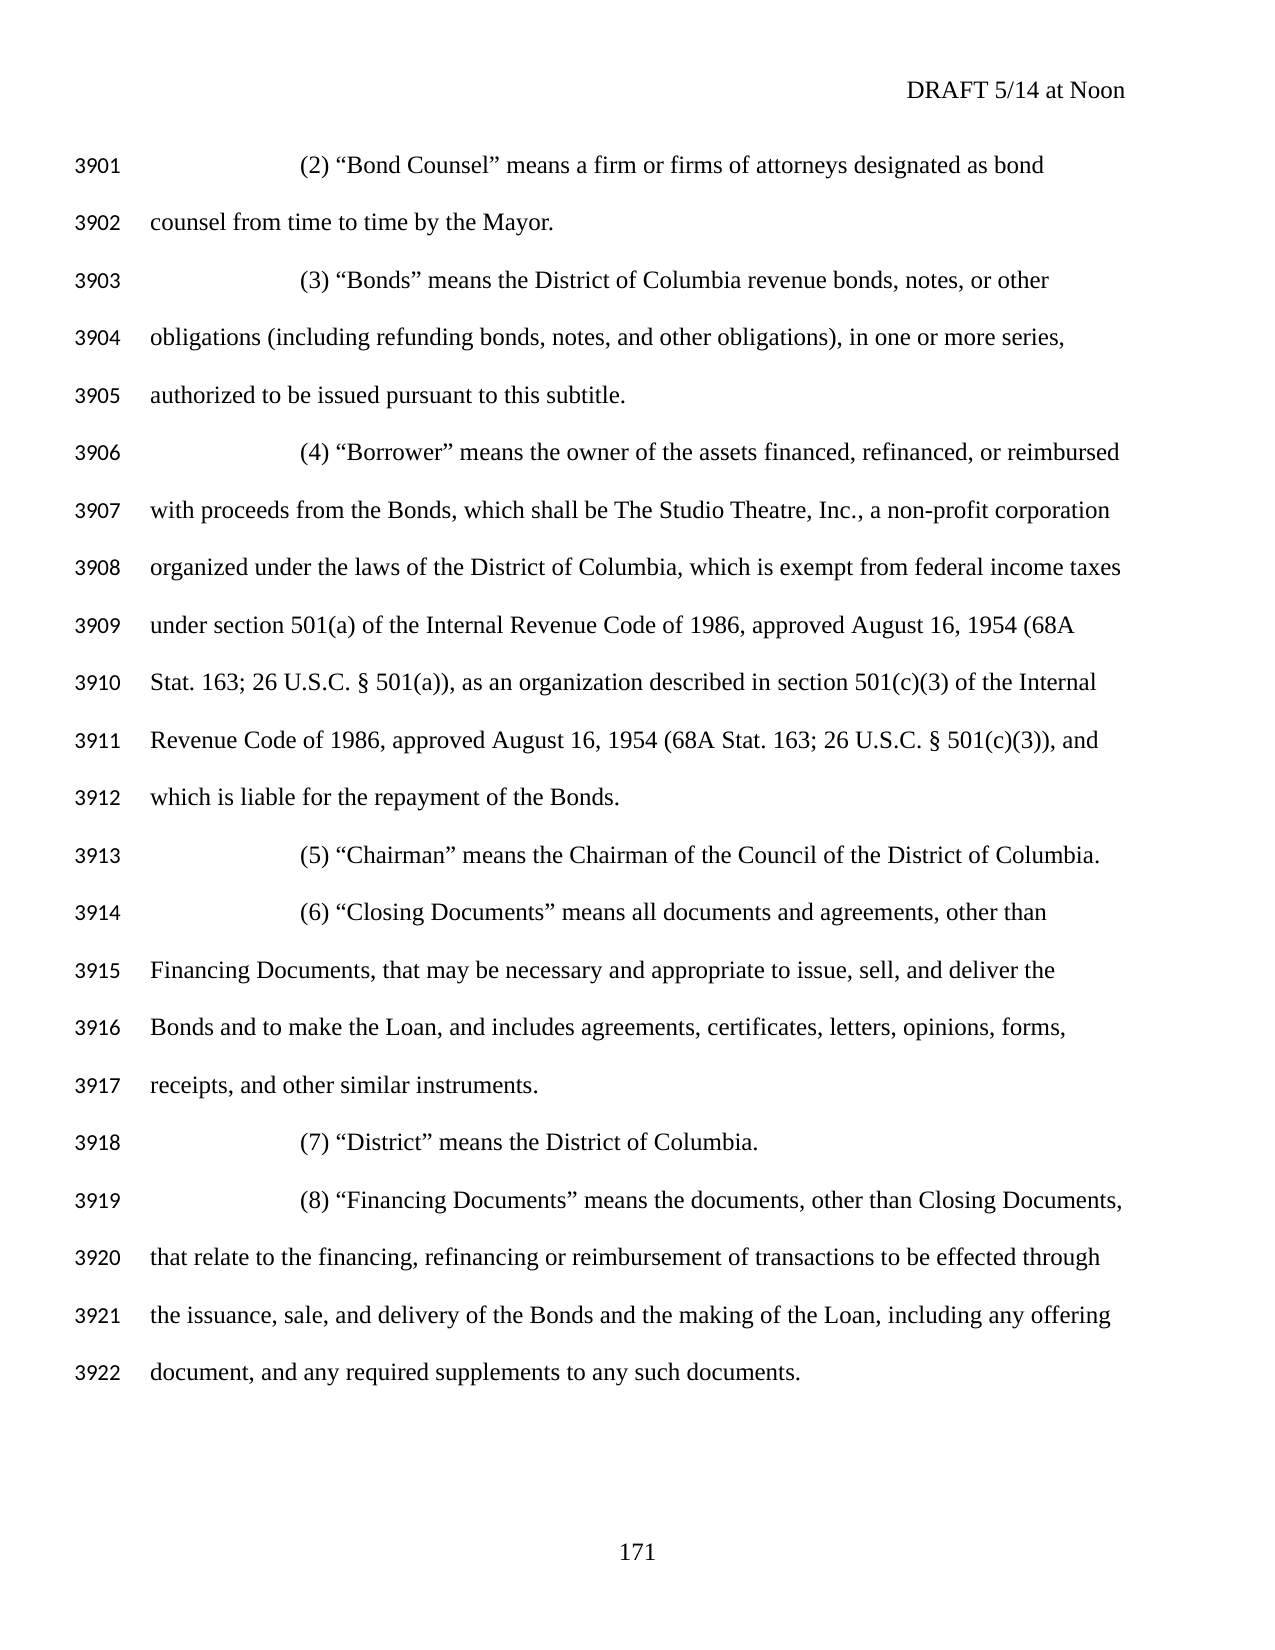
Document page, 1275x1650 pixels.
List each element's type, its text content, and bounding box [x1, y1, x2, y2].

text (5) “Chairman” means the Chairman of the Council of the District of Columbia. [150, 840, 1125, 869]
text (4) “Borrower” means the owner of the assets financed, refinanced, or reimbursed with proceeds from the Bonds, which shall be The Studio Theatre, Inc., a non-profit corporation organized under the laws of the District of Columbia, which is exempt from federal income taxes under section 501(a) of the Internal Revenue Code of 1986, approved August 16, 1954 (68A Stat. 163; 26 U.S.C. § 501(a)), as an organization described in section 501(c)(3) of the Internal Revenue Code of 1986, approved August 16, 1954 (68A Stat. 163; 26 U.S.C. § 501(c)(3)), and which is liable for the repayment of the Bonds. [150, 437, 1125, 811]
text (2) “Bond Counsel” means a firm or firms of attorneys designated as bond counsel from time to time by the Mayor. [150, 150, 1125, 236]
text (3) “Bonds” means the District of Columbia revenue bonds, notes, or other obligations (including refunding bonds, notes, and other obligations), in one or more series, authorized to be issued pursuant to this subtitle. [150, 265, 1125, 409]
text (6) “Closing Documents” means all documents and agreements, other than Financing Documents, that may be necessary and appropriate to issue, sell, and deliver the Bonds and to make the Loan, and includes agreements, certificates, letters, opinions, forms, receipts, and other similar instruments. [150, 897, 1125, 1099]
text (7) “District” means the District of Columbia. [150, 1127, 1125, 1156]
text (8) “Financing Documents” means the documents, other than Closing Documents, that relate to the financing, refinancing or reimbursement of transactions to be effected through the issuance, sale, and delivery of the Bonds and the making of the Loan, including any offering document, and any required supplements to any such documents. [150, 1185, 1125, 1386]
